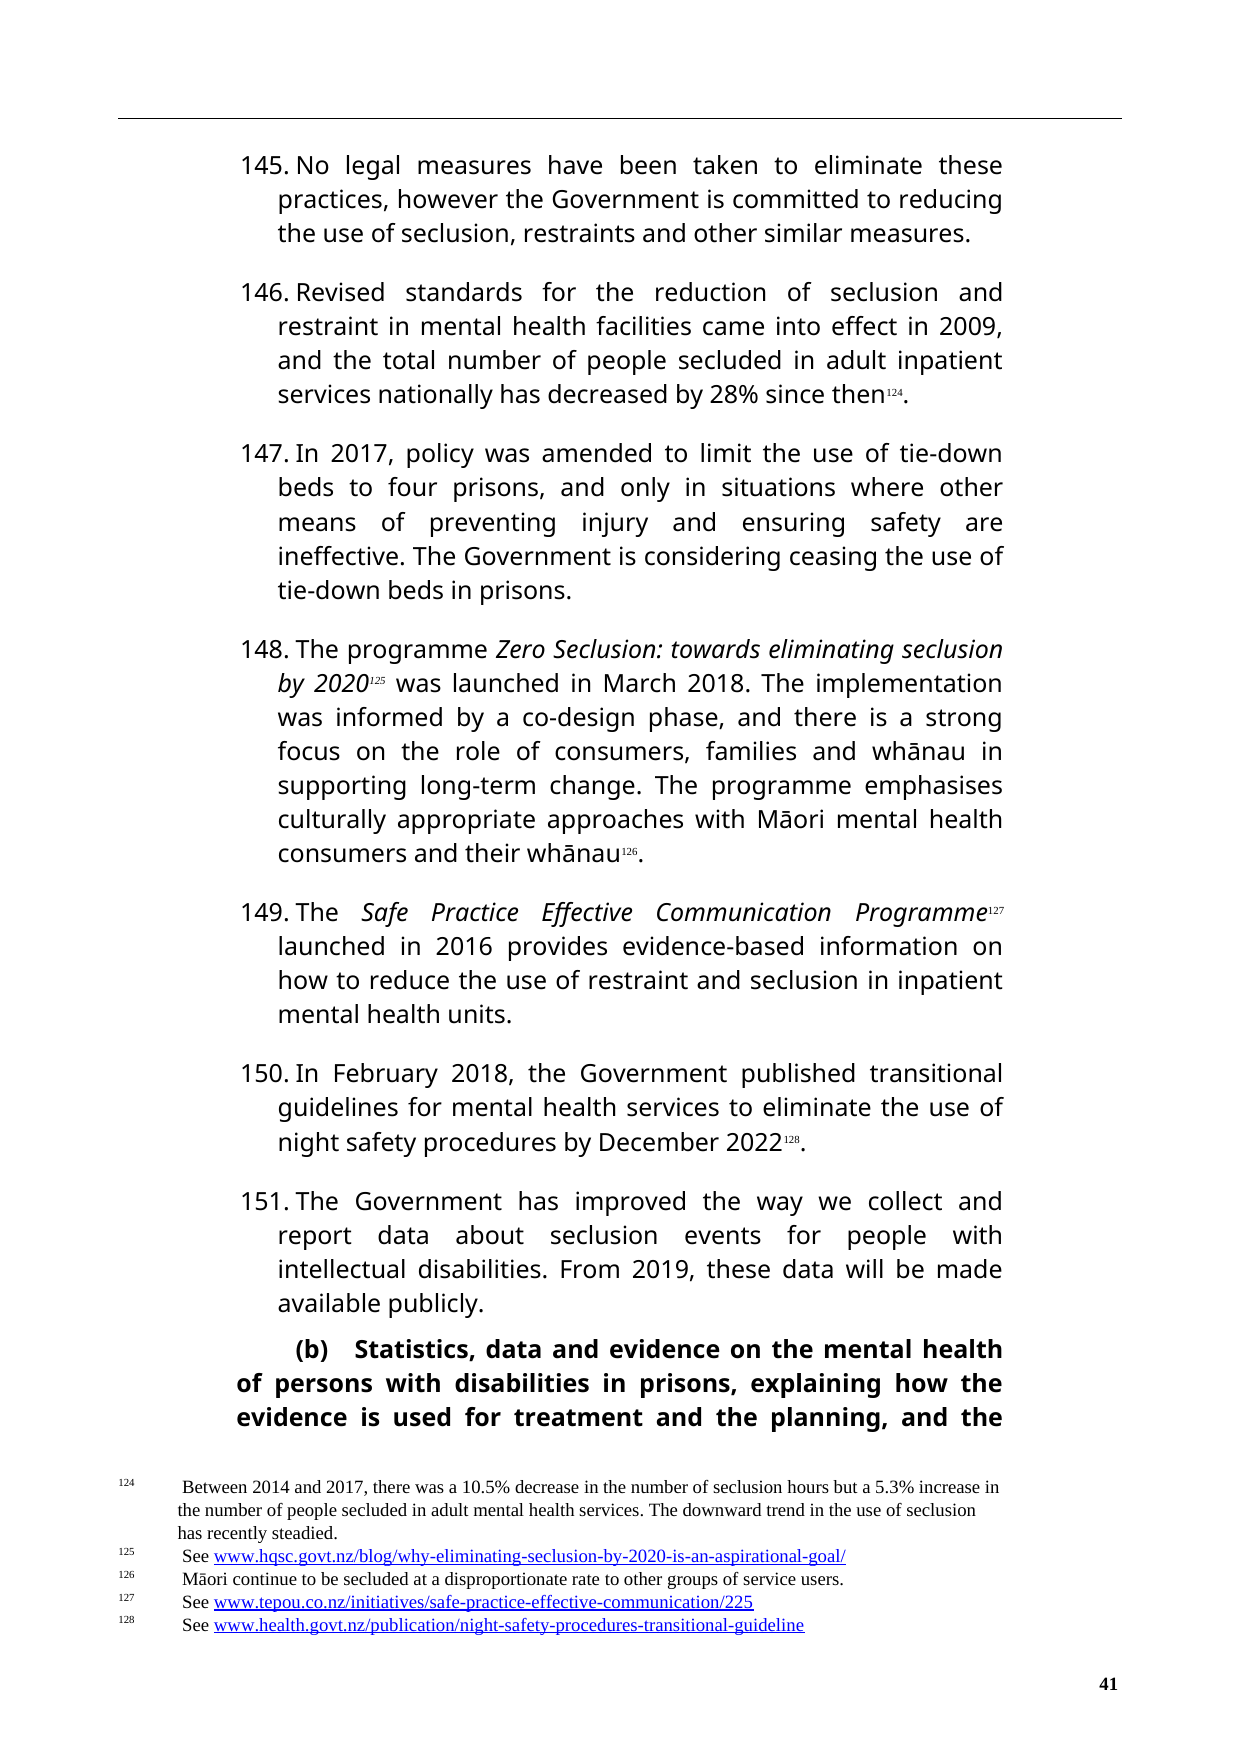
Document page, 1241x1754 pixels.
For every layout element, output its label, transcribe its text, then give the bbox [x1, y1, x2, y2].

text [236, 1332, 1004, 1434]
subtitle The Safe Practice Effective Communication Programme launched in 2016 provides evidence-based information on how to reduce the use of restraint and seclusion in inpatient mental health units. [240, 895, 1004, 1031]
subtitle The Government has improved the way we collect and report data about seclusion events for people with intellectual disabilities. From 2019, these data will be made available publicly. [240, 1183, 1004, 1319]
subtitle In 2017, policy was amended to limit the use of tie-down beds to four prisons, and only in situations where other means of preventing injury and ensuring safety are ineffective. The Government is considering ceasing the use of tie-down beds in prisons. [240, 436, 1004, 606]
subtitle No legal measures have been taken to eliminate these practices, however the Government is committed to reducing the use of seclusion, restraints and other similar measures. [240, 148, 1004, 250]
subtitle Revised standards for the reduction of seclusion and restraint in mental health facilities came into effect in 2009, and the total number of people secluded in adult inpatient services nationally has decreased by 28% since then. [240, 275, 1004, 411]
subtitle The programme Zero Seclusion: towards eliminating seclusion by 2020 was launched in March 2018. The implementation was informed by a co-design phase, and there is a strong focus on the role of consumers, families and whānau in supporting long-term change. The programme emphasises culturally appropriate approaches with Māori mental health consumers and their whānau. [240, 631, 1004, 870]
subtitle In February 2018, the Government published transitional guidelines for mental health services to eliminate the use of night safety procedures by December 2022. [240, 1056, 1004, 1158]
